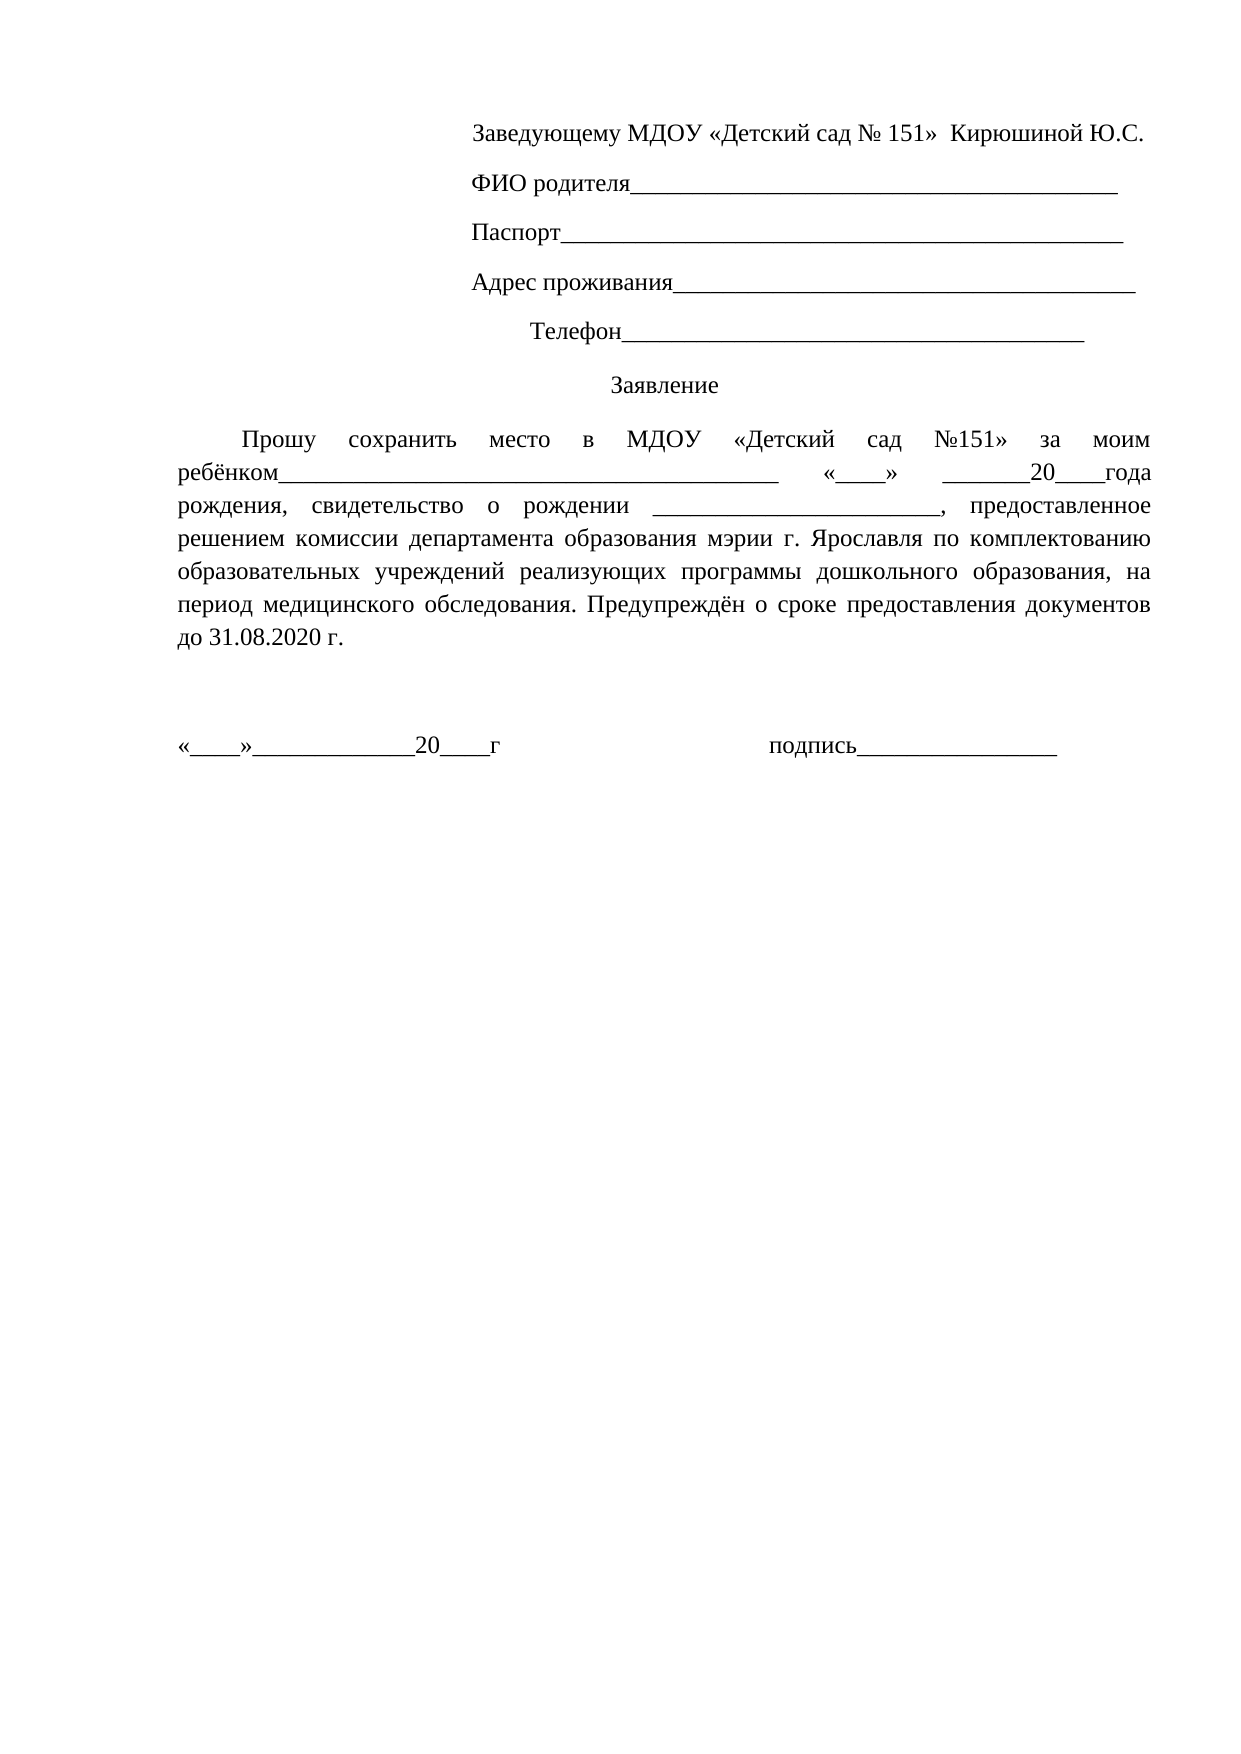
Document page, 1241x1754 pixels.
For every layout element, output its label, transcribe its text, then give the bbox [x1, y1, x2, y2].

text Телефон_____________________________________ [177, 316, 1152, 345]
text «____»_____________20____г подпись________________ [177, 730, 1152, 759]
text Адрес проживания_____________________________________ [177, 267, 1152, 296]
text ФИО родителя_______________________________________ [177, 168, 1152, 196]
text Паспорт_____________________________________________ [177, 217, 1152, 246]
text Прошу сохранить место в МДОУ «Детский сад №151» за моим ребёнком________________________________________ «____» _______20____года рождения, свидетельство о рождении _______________________, предоставленное решением комиссии департамента образования мэрии г. Ярославля по комплектованию образовательных учреждений реализующих программы дошкольного образования, на период медицинского обследования. Предупреждён о сроке предоставления документов до 31.08.2020 г. [177, 424, 1152, 651]
text Заведующему МДОУ «Детский сад № 151» Кирюшиной Ю.С. [177, 118, 1152, 147]
text Заявление [177, 370, 1152, 399]
